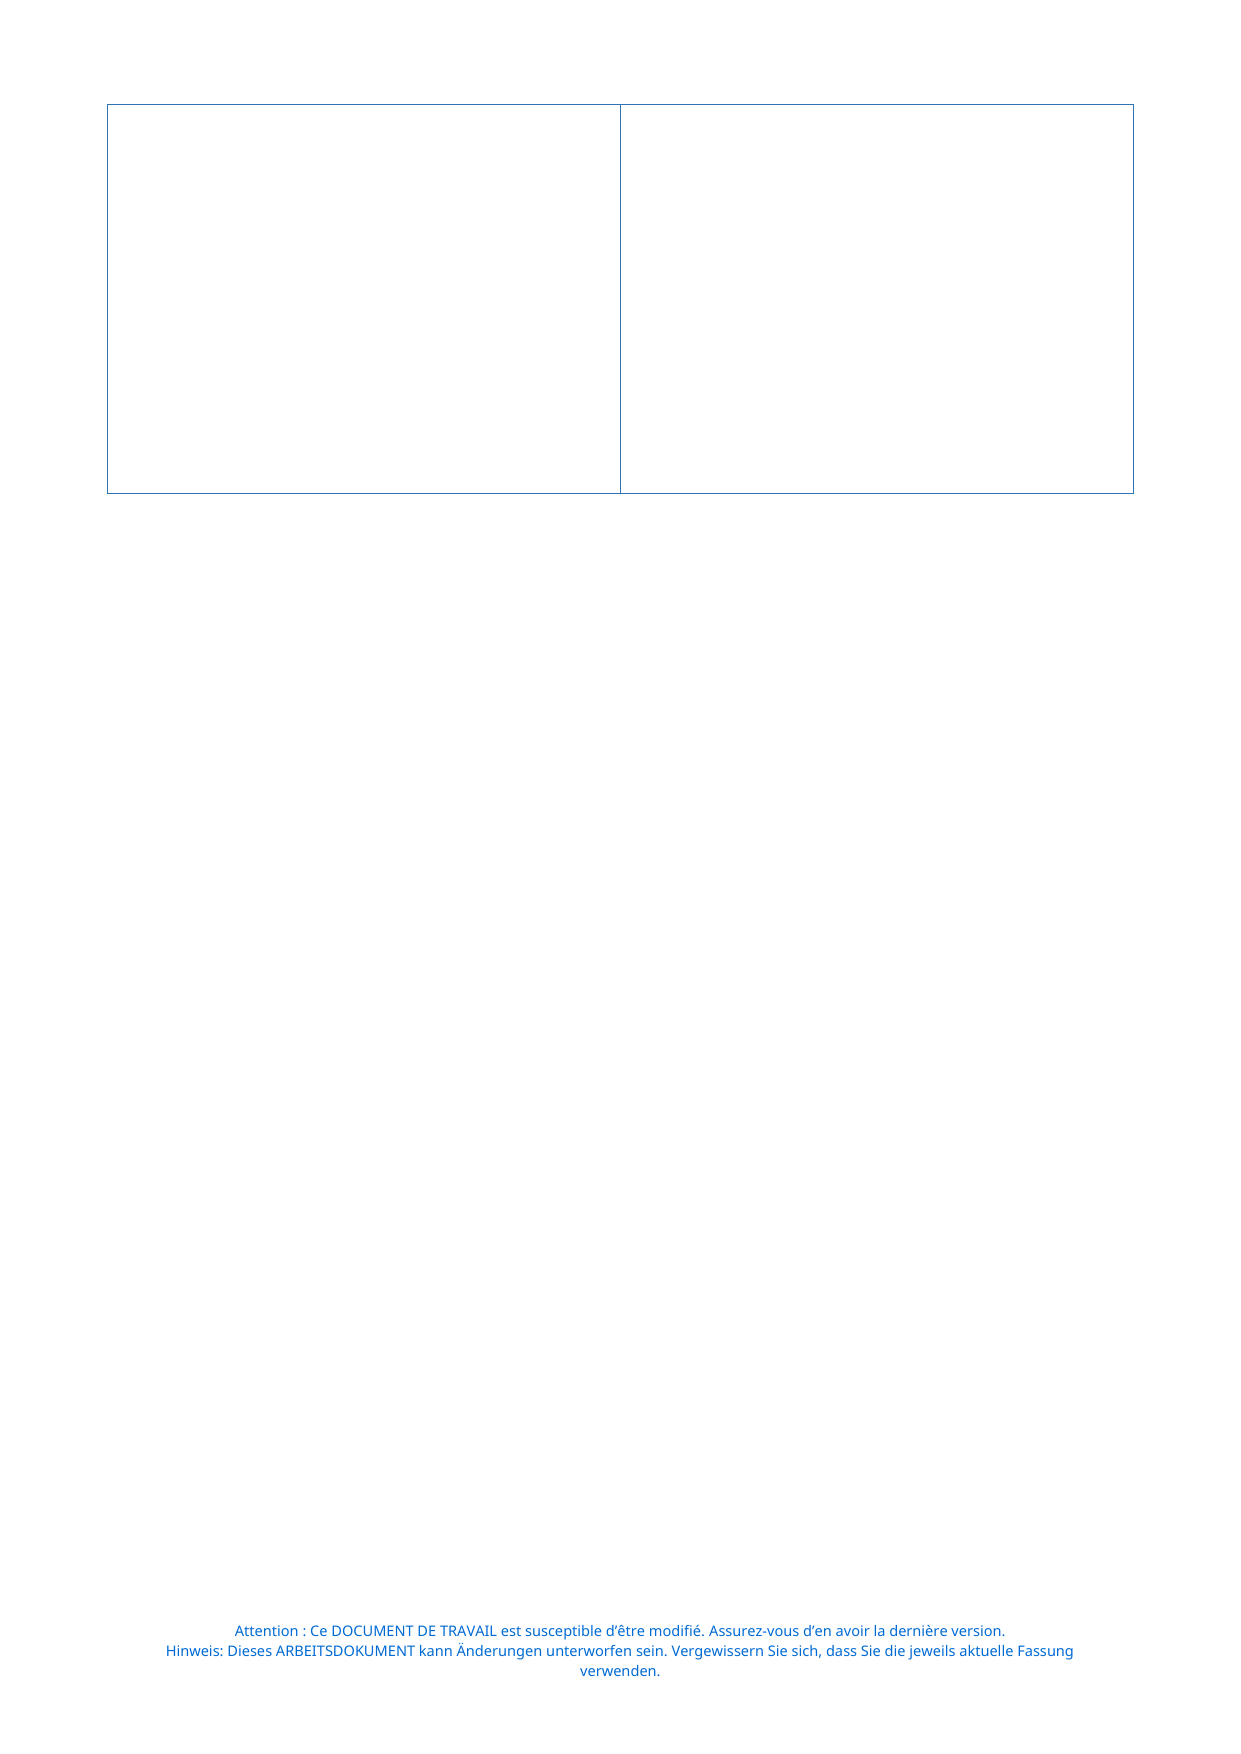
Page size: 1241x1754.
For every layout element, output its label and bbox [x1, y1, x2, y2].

table_cell [621, 105, 1133, 493]
table_cell [108, 105, 620, 493]
